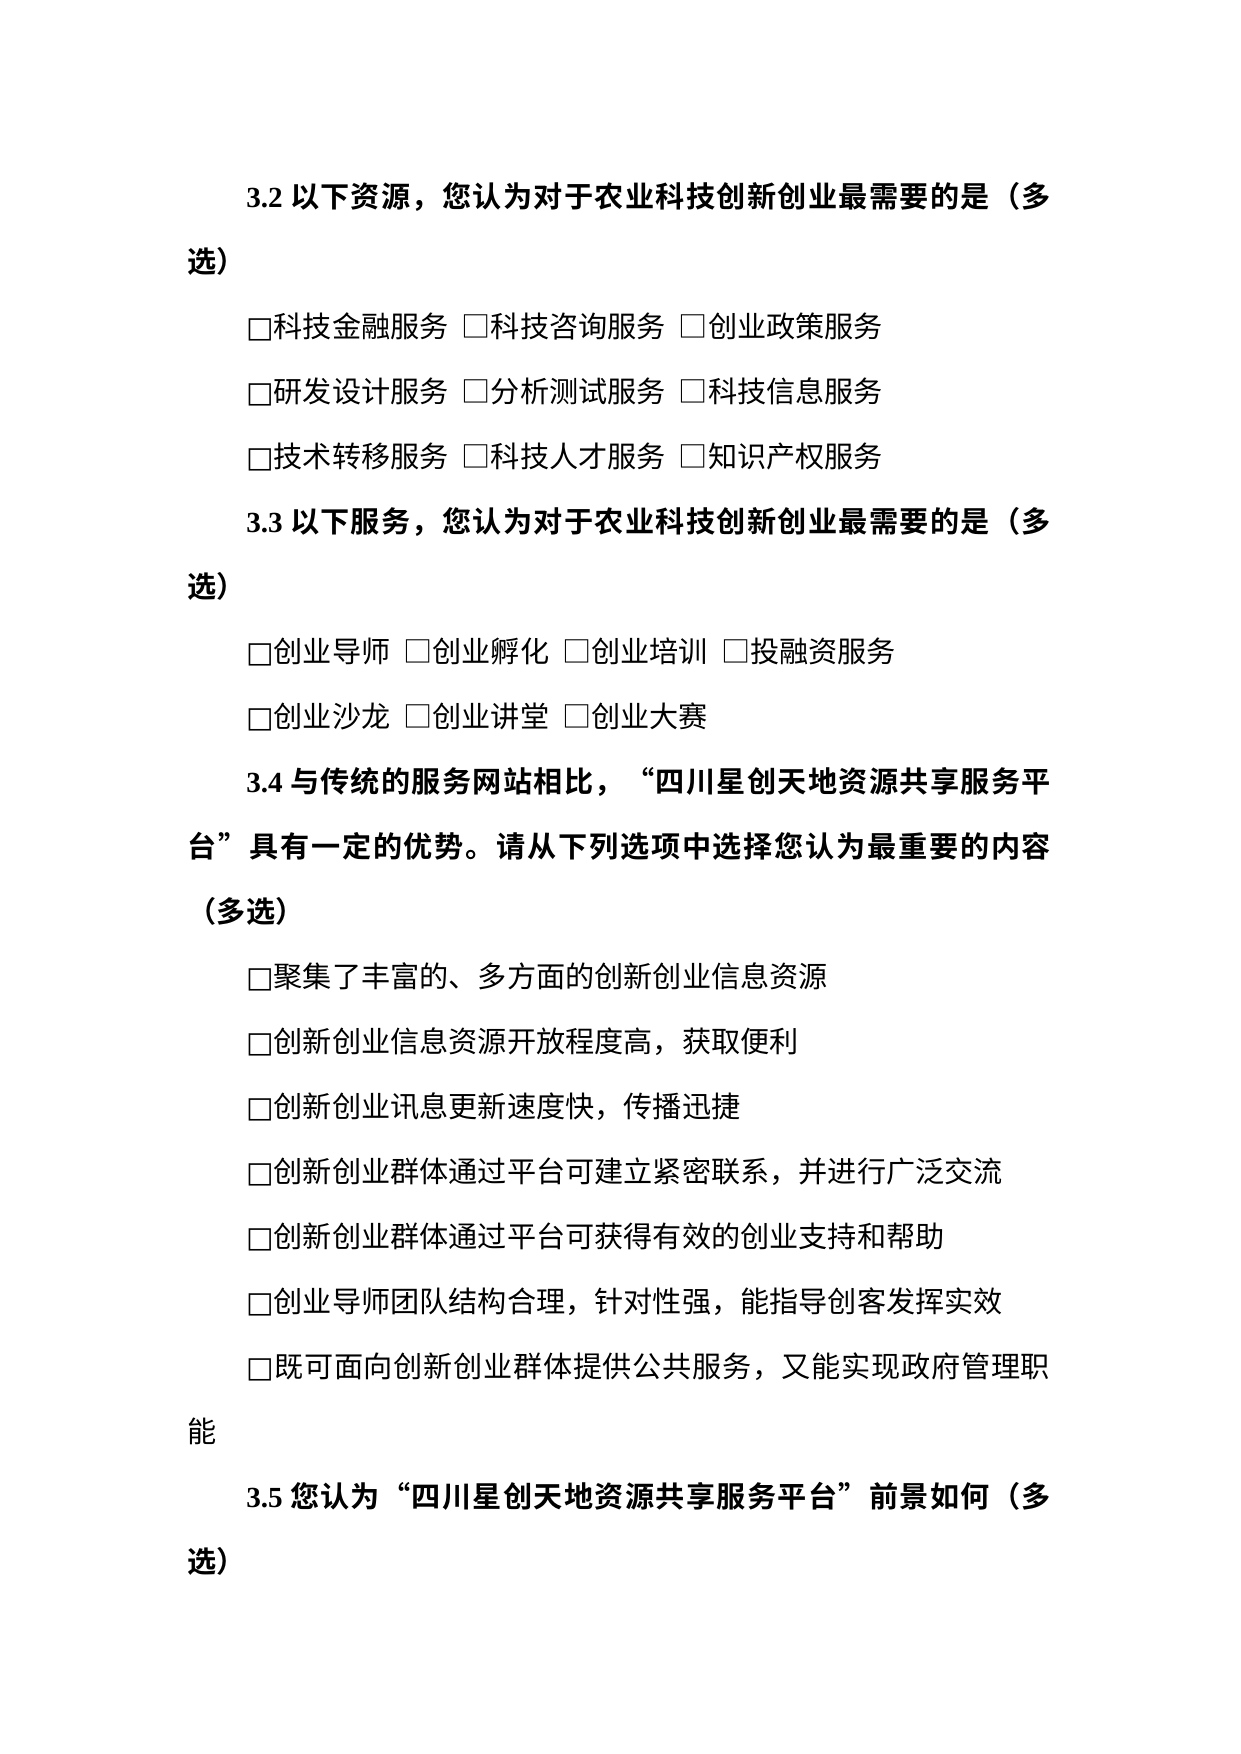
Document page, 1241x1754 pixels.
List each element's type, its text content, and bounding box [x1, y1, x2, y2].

text □技术转移服务 □科技人才服务 □知识产权服务 [187, 422, 1053, 487]
text □研发设计服务 □分析测试服务 □科技信息服务 [187, 357, 1053, 422]
text □既可面向创新创业群体提供公共服务，又能实现政府管理职能 [187, 1332, 1053, 1462]
text 3.4与传统的服务网站相比，“四川星创天地资源共享服务平台”具有一定的优势。请从下列选项中选择您认为最重要的内容（多选） [187, 747, 1053, 942]
text 3.2以下资源，您认为对于农业科技创新创业最需要的是（多选） [187, 162, 1053, 292]
text □创新创业群体通过平台可建立紧密联系，并进行广泛交流 [187, 1137, 1053, 1202]
text □创业沙龙 □创业讲堂 □创业大赛 [187, 682, 1053, 747]
text □创业导师团队结构合理，针对性强，能指导创客发挥实效 [187, 1267, 1053, 1332]
text 3.5您认为“四川星创天地资源共享服务平台”前景如何（多选） [187, 1462, 1053, 1592]
text 3.3以下服务，您认为对于农业科技创新创业最需要的是（多选） [187, 487, 1053, 617]
text □科技金融服务 □科技咨询服务 □创业政策服务 [187, 292, 1053, 357]
text □创新创业群体通过平台可获得有效的创业支持和帮助 [187, 1202, 1053, 1267]
text □创业导师 □创业孵化 □创业培训 □投融资服务 [187, 617, 1053, 682]
text □创新创业信息资源开放程度高，获取便利 [187, 1007, 1053, 1072]
text □聚集了丰富的、多方面的创新创业信息资源 [187, 942, 1053, 1007]
text □创新创业讯息更新速度快，传播迅捷 [187, 1072, 1053, 1137]
